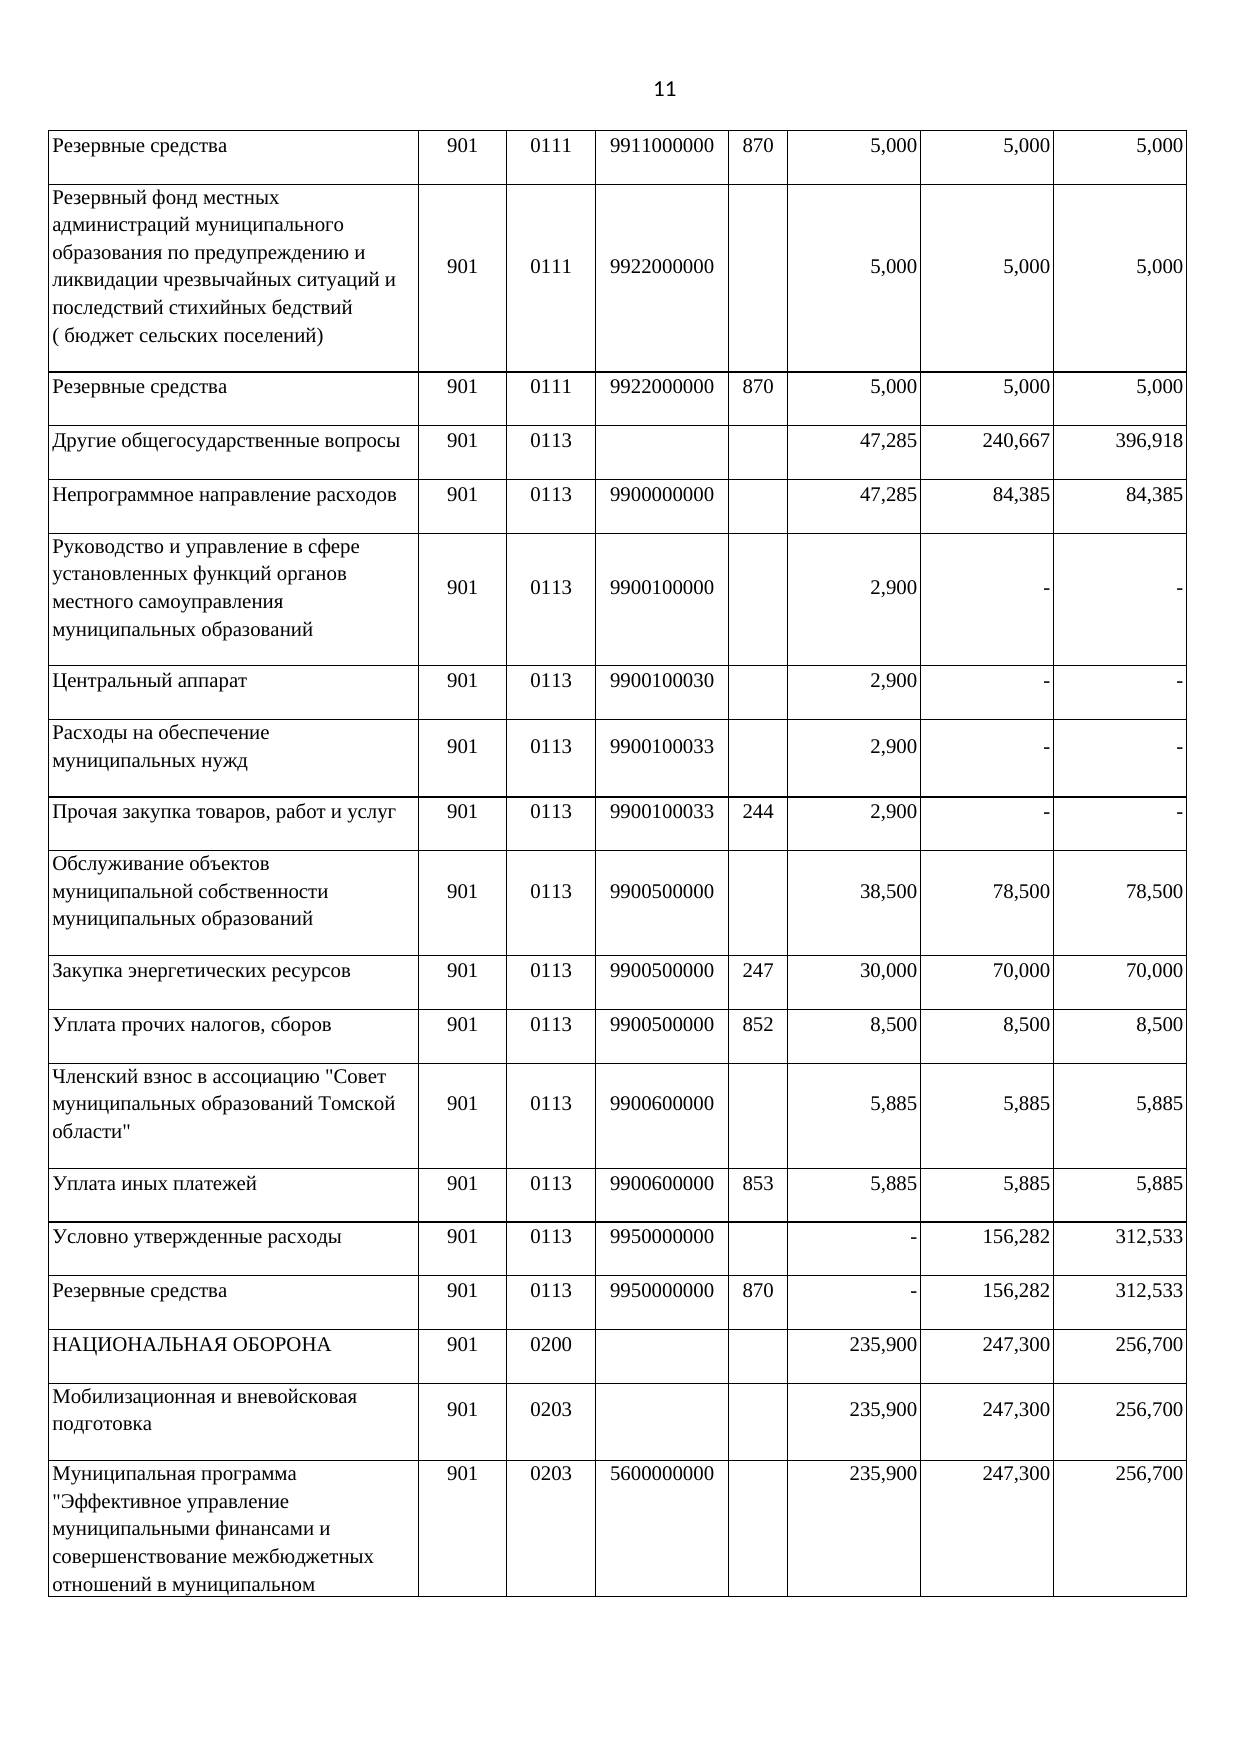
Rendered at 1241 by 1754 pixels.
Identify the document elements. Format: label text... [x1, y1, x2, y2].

table_cell 5,000 [921, 185, 1053, 371]
table_cell 0111 [507, 373, 595, 425]
table_cell 5,000 [788, 373, 920, 425]
table_cell 9950000000 [596, 1276, 728, 1329]
table_cell 9911000000 [596, 131, 728, 183]
table_cell - [921, 534, 1053, 665]
table_cell - [788, 1276, 920, 1329]
table_cell 5,000 [921, 373, 1053, 425]
table_cell Резервные средства [49, 131, 418, 183]
table_cell 38,500 [788, 851, 920, 955]
table_cell 0203 [507, 1384, 595, 1460]
table_cell Резервные средства [49, 1276, 418, 1329]
table_cell 5,000 [1054, 373, 1186, 425]
table_cell 901 [419, 373, 506, 425]
table_cell 901 [419, 798, 506, 850]
table_cell 870 [729, 131, 787, 183]
table_cell 9922000000 [596, 373, 728, 425]
table_cell 901 [419, 1461, 506, 1596]
table_cell 0113 [507, 720, 595, 796]
table_cell 2,900 [788, 720, 920, 796]
table_cell - [1054, 798, 1186, 850]
table_cell - [921, 720, 1053, 796]
table_cell 2,900 [788, 798, 920, 850]
table_cell НАЦИОНАЛЬНАЯ ОБОРОНА [49, 1330, 418, 1383]
table_cell 247,300 [921, 1384, 1053, 1460]
table_cell 8,500 [1054, 1010, 1186, 1063]
table_cell 0113 [507, 1223, 595, 1275]
table_cell 5,885 [1054, 1064, 1186, 1168]
table_cell 901 [419, 1064, 506, 1168]
table_cell Расходы на обеспечение муниципальных нужд [49, 720, 418, 796]
table_cell Руководство и управление в сфере установленных функций органов местного самоуправления муниципальных образований [49, 534, 418, 665]
table_cell 9922000000 [596, 185, 728, 371]
table_cell 9900500000 [596, 1010, 728, 1063]
table_cell 78,500 [921, 851, 1053, 955]
table_cell - [921, 666, 1053, 719]
table_cell Прочая закупка товаров, работ и услуг [49, 798, 418, 850]
table_cell 901 [419, 1010, 506, 1063]
table_cell [729, 1384, 787, 1460]
table_cell 0113 [507, 956, 595, 1009]
table_cell 84,385 [1054, 480, 1186, 533]
table_cell 235,900 [788, 1384, 920, 1460]
table_cell 5,000 [1054, 131, 1186, 183]
table_cell 156,282 [921, 1276, 1053, 1329]
table_cell 0113 [507, 798, 595, 850]
table_cell 901 [419, 666, 506, 719]
table_cell 312,533 [1054, 1223, 1186, 1275]
table_cell 9900100030 [596, 666, 728, 719]
table_cell [596, 1384, 728, 1460]
table_cell 0113 [507, 1010, 595, 1063]
table_cell Непрограммное направление расходов [49, 480, 418, 533]
table_cell 47,285 [788, 480, 920, 533]
table_cell 0113 [507, 1276, 595, 1329]
table_cell 256,700 [1054, 1384, 1186, 1460]
table_cell 247,300 [921, 1330, 1053, 1383]
table_cell Резервные средства [49, 373, 418, 425]
table_cell 901 [419, 131, 506, 183]
table_cell - [921, 798, 1053, 850]
table_cell Уплата прочих налогов, сборов [49, 1010, 418, 1063]
table_cell 0113 [507, 1169, 595, 1221]
table_cell 901 [419, 1223, 506, 1275]
table_cell 901 [419, 720, 506, 796]
table_cell 0113 [507, 426, 595, 479]
table_cell 870 [729, 1276, 787, 1329]
table_cell 0111 [507, 131, 595, 183]
table_cell 9900500000 [596, 851, 728, 955]
table_cell 5,000 [788, 185, 920, 371]
table_cell 901 [419, 1169, 506, 1221]
table_cell 312,533 [1054, 1276, 1186, 1329]
table_cell 0113 [507, 1064, 595, 1168]
table_cell Членский взнос в ассоциацию "Совет муниципальных образований Томской области" [49, 1064, 418, 1168]
table_cell [729, 534, 787, 665]
table_cell 901 [419, 956, 506, 1009]
table_cell 9950000000 [596, 1223, 728, 1275]
table_cell 901 [419, 1384, 506, 1460]
table_cell 9900500000 [596, 956, 728, 1009]
table_cell 2,900 [788, 666, 920, 719]
table_cell 235,900 [788, 1330, 920, 1383]
table_cell 235,900 [788, 1461, 920, 1596]
table_cell 901 [419, 480, 506, 533]
table_cell 9900100033 [596, 720, 728, 796]
table_cell [729, 1064, 787, 1168]
table_cell [729, 426, 787, 479]
table_cell [729, 185, 787, 371]
table_cell [729, 851, 787, 955]
table_cell 247 [729, 956, 787, 1009]
table_cell - [788, 1223, 920, 1275]
table_cell 901 [419, 426, 506, 479]
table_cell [49, 1461, 418, 1596]
table_cell 70,000 [1054, 956, 1186, 1009]
table_cell 5,000 [921, 131, 1053, 183]
table_cell 78,500 [1054, 851, 1186, 955]
table_cell 0203 [507, 1461, 595, 1596]
table_cell [596, 1330, 728, 1383]
table_cell 247,300 [921, 1461, 1053, 1596]
table_cell - [1054, 534, 1186, 665]
table_cell 0113 [507, 666, 595, 719]
table_cell - [1054, 720, 1186, 796]
table_cell 901 [419, 1276, 506, 1329]
table_cell 70,000 [921, 956, 1053, 1009]
table_cell 853 [729, 1169, 787, 1221]
table_cell 244 [729, 798, 787, 850]
table_cell 9900000000 [596, 480, 728, 533]
table_cell [729, 1461, 787, 1596]
table_cell 9900600000 [596, 1064, 728, 1168]
table_cell 0113 [507, 480, 595, 533]
table_cell Условно утвержденные расходы [49, 1223, 418, 1275]
table_cell Другие общегосударственные вопросы [49, 426, 418, 479]
table_cell 5,885 [788, 1064, 920, 1168]
table_cell 9900100000 [596, 534, 728, 665]
table_cell Центральный аппарат [49, 666, 418, 719]
table_cell 901 [419, 534, 506, 665]
table_cell 8,500 [788, 1010, 920, 1063]
table_cell 240,667 [921, 426, 1053, 479]
table_cell 5,885 [921, 1169, 1053, 1221]
table_cell 870 [729, 373, 787, 425]
table_cell [729, 1223, 787, 1275]
table_cell 901 [419, 185, 506, 371]
table_cell 901 [419, 1330, 506, 1383]
table_cell 5,885 [921, 1064, 1053, 1168]
table_cell [596, 426, 728, 479]
table_cell 901 [419, 851, 506, 955]
table_cell 5,885 [788, 1169, 920, 1221]
table_cell 84,385 [921, 480, 1053, 533]
table_cell 396,918 [1054, 426, 1186, 479]
table_cell 9900100033 [596, 798, 728, 850]
table_cell 156,282 [921, 1223, 1053, 1275]
table_cell 47,285 [788, 426, 920, 479]
table_cell Уплата иных платежей [49, 1169, 418, 1221]
table_cell Обслуживание объектов муниципальной собственности муниципальных образований [49, 851, 418, 955]
table_cell 0113 [507, 534, 595, 665]
table_cell - [1054, 666, 1186, 719]
table_cell Резервный фонд местных администраций муниципального образования по предупреждению и ликвидации чрезвычайных ситуаций и последствий стихийных бедствий ( бюджет сельских поселений) [49, 185, 418, 371]
table_cell 256,700 [1054, 1461, 1186, 1596]
table_cell 0111 [507, 185, 595, 371]
table_cell 852 [729, 1010, 787, 1063]
table_cell 5,000 [788, 131, 920, 183]
table_cell [729, 1330, 787, 1383]
table_cell 9900600000 [596, 1169, 728, 1221]
table_cell 5,000 [1054, 185, 1186, 371]
table_cell Закупка энергетических ресурсов [49, 956, 418, 1009]
table_cell 5,885 [1054, 1169, 1186, 1221]
table_cell [729, 720, 787, 796]
table_cell 5600000000 [596, 1461, 728, 1596]
table_cell 30,000 [788, 956, 920, 1009]
table_cell 0200 [507, 1330, 595, 1383]
table_cell Мобилизационная и вневойсковая подготовка [49, 1384, 418, 1460]
table_cell 8,500 [921, 1010, 1053, 1063]
table_cell 2,900 [788, 534, 920, 665]
table_cell [729, 666, 787, 719]
table_cell 256,700 [1054, 1330, 1186, 1383]
table_cell 0113 [507, 851, 595, 955]
table_cell [729, 480, 787, 533]
